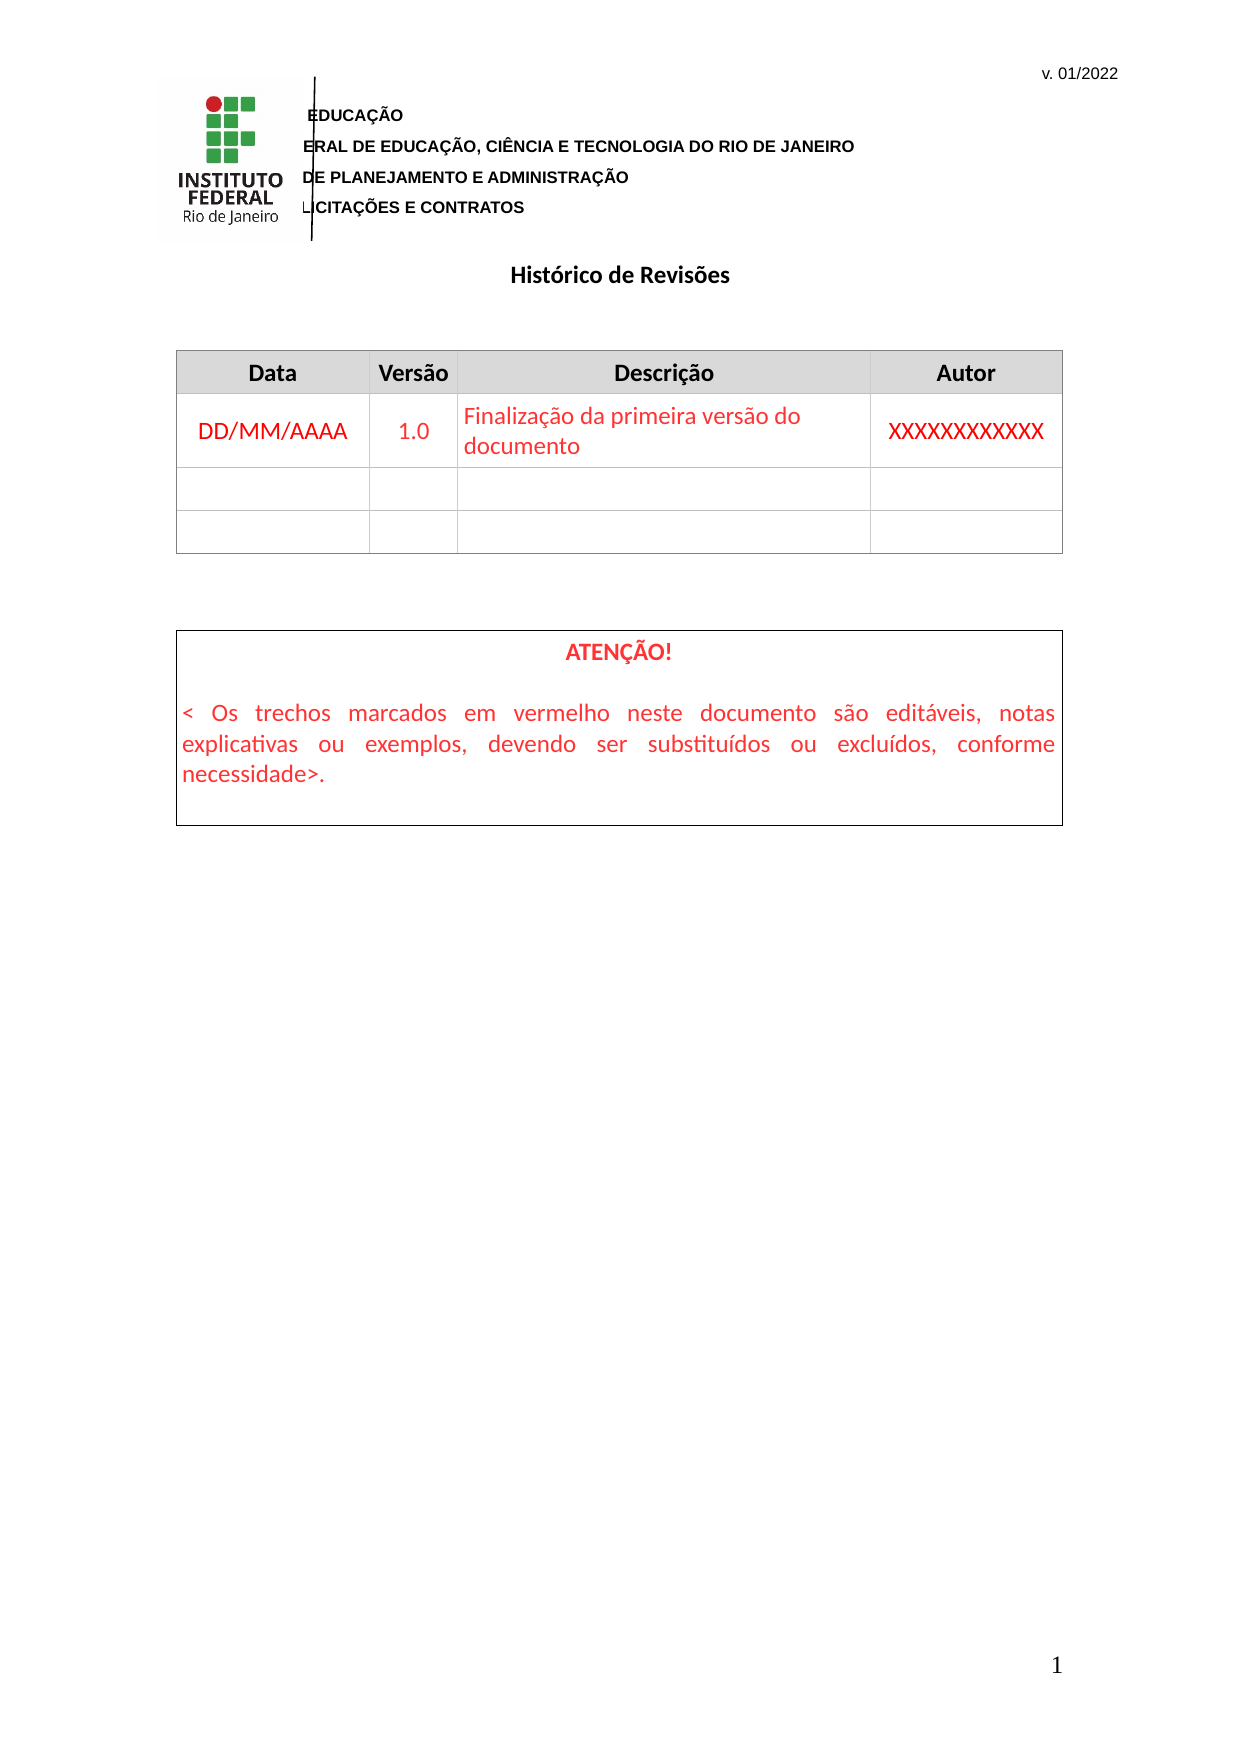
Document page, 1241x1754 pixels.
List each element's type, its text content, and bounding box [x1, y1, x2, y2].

table_cell XXXXXXXXXXXX [871, 394, 1062, 467]
table_header Descrição [458, 351, 870, 393]
table_header ATENÇÃO! < Os trechos marcados em vermelho neste documento são editáveis, notas explicativas ou exemplos, devendo ser substituídos ou excluídos, conforme necessidade>. [177, 631, 1062, 825]
table_cell Finalização da primeira versão do documento [458, 394, 870, 467]
text Histórico de Revisões [177, 259, 1063, 289]
table_cell DD/MM/AAAA [177, 394, 369, 467]
table_header Autor [871, 351, 1062, 393]
table_cell [177, 511, 369, 553]
table_cell [177, 468, 369, 510]
table_cell [458, 511, 870, 553]
table_cell [871, 468, 1062, 510]
table_cell [458, 468, 870, 510]
picture [156, 76, 303, 242]
table_cell [370, 511, 457, 553]
table_cell 1.0 [370, 394, 457, 467]
table_header Versão [370, 351, 457, 393]
table_header Data [177, 351, 369, 393]
table_cell [871, 511, 1062, 553]
table_cell [370, 468, 457, 510]
